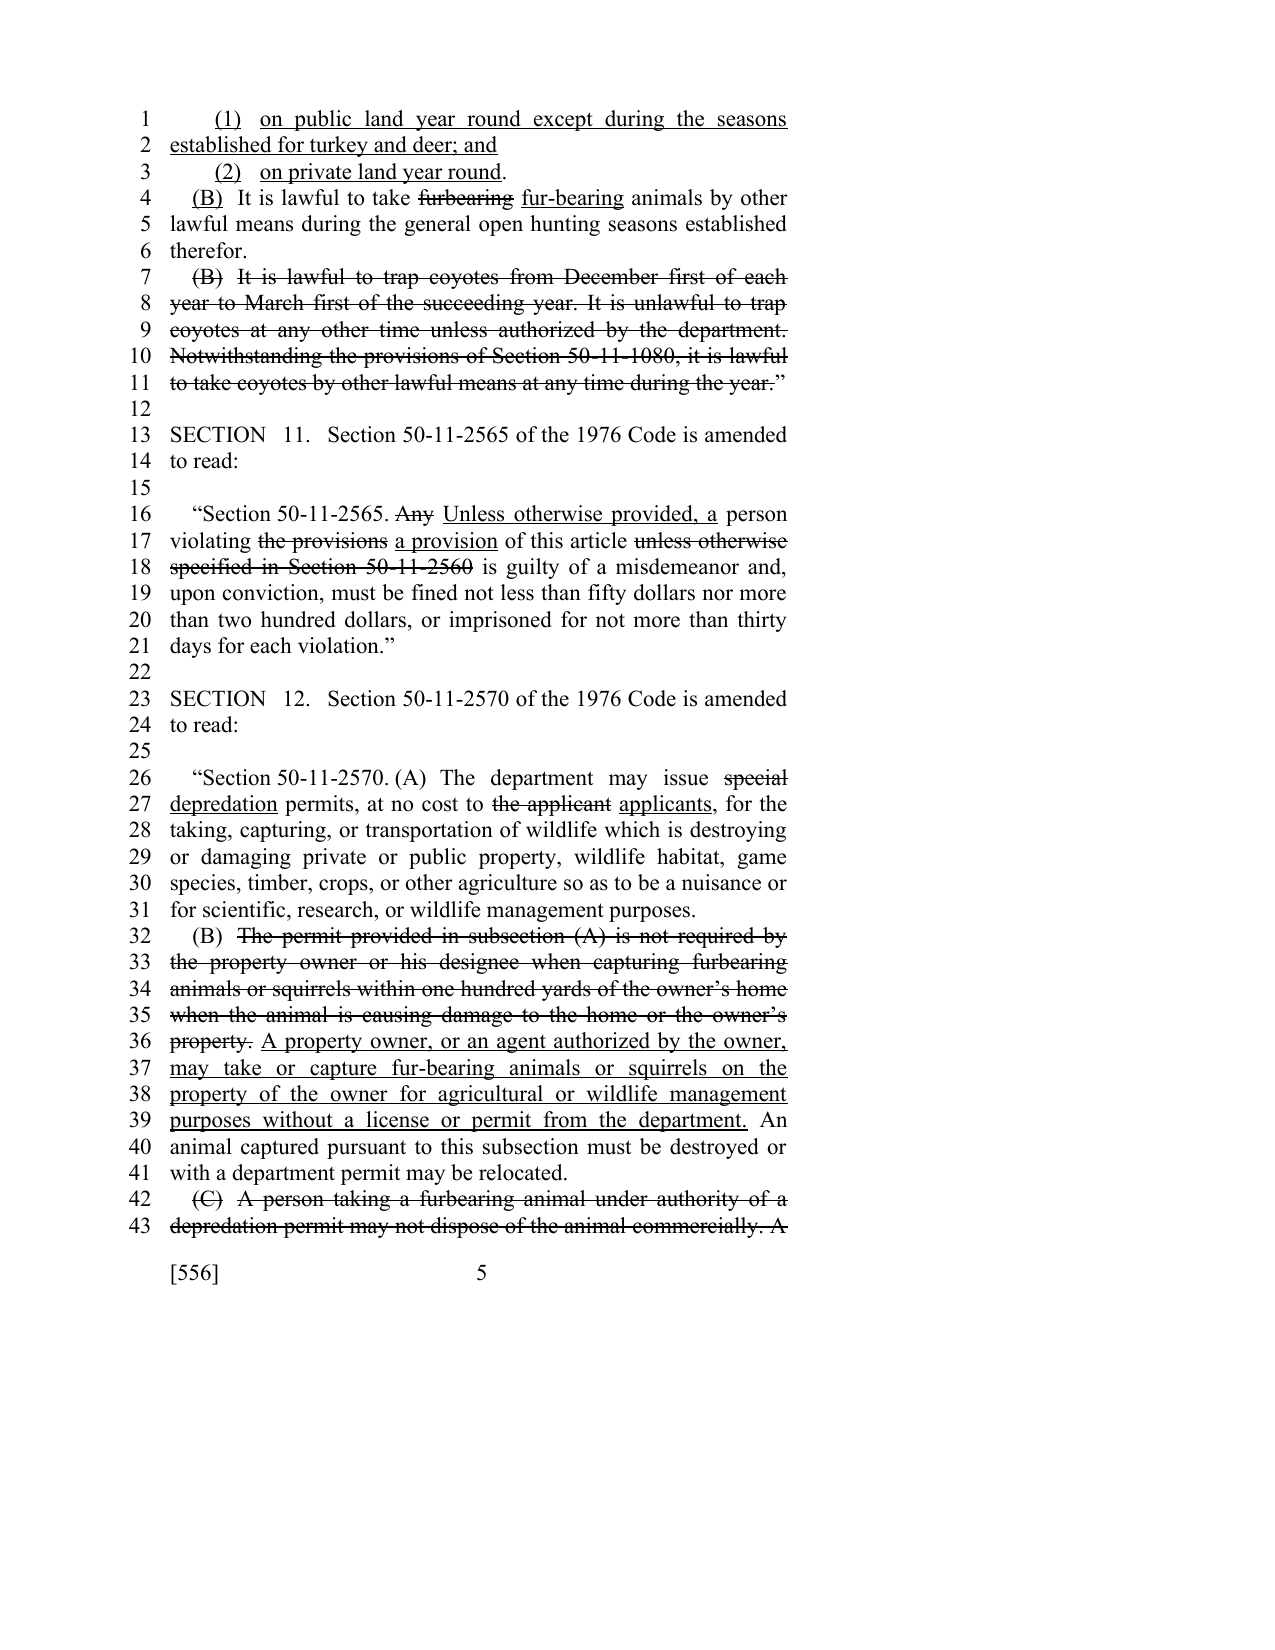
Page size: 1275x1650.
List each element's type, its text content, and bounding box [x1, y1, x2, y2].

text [169, 1186, 787, 1226]
text (B) The permit provided in subsection (A) is not required by the property owner or his designee when capturing furbearing animals or squirrels within one hundred yards of the owner’s home when the animal is causing damage to the home or the owner’s property. A property owner, or an agent authorized by the owner, may take or capture fur-bearing animals or squirrels on the property of the owner for agricultural or wildlife management purposes without a license or permit from the department. An animal captured pursuant to this subsection must be destroyed or with a department permit may be relocated. [169, 1104, 787, 1186]
text SECTION 11. Section 50-11-2565 of the 1976 Code is amended to read: [169, 421, 787, 474]
text (B) It is lawful to trap coyotes from December first of each year to March first of the succeeding year. It is unlawful to trap coyotes at any other time unless authorized by the department. Notwithstanding the provisions of Section 50-11-1080, it is lawful to take coyotes by other lawful means at any time during the year.” [169, 357, 787, 395]
text (B) It is lawful to take furbearing fur-bearing animals by other lawful means during the general open hunting seasons established therefor. [169, 184, 787, 263]
text (B) The permit provided in subsection (A) is not required by the property owner or his designee when capturing furbearing animals or squirrels within one hundred yards of the owner’s home when the animal is causing damage to the home or the owner’s property. A property owner, or an agent authorized by the owner, may take or capture fur-bearing animals or squirrels on the property of the owner for agricultural or wildlife management purposes without a license or permit from the department. An animal captured pursuant to this subsection must be destroyed or with a department permit may be relocated. [169, 1016, 787, 1077]
text (1) on public land year round except during the seasons established for turkey and deer; and [169, 105, 787, 158]
text (B) It is lawful to trap coyotes from December first of each year to March first of the succeeding year. It is unlawful to trap coyotes at any other time unless authorized by the department. Notwithstanding the provisions of Section 50-11-1080, it is lawful to take coyotes by other lawful means at any time during the year.” [169, 263, 787, 304]
text “Section 50-11-2570. (A) The department may issue special depredation permits, at no cost to the applicant applicants, for the taking, capturing, or transportation of wildlife which is destroying or damaging private or public property, wildlife habitat, game species, timber, crops, or other agriculture so as to be a nuisance or for scientific, research, or wildlife management purposes. [169, 764, 787, 922]
text “Section 50-11-2565. Any Unless otherwise provided, a person violating the provisions a provision of this article unless otherwise specified in Section 50-11-2560 is guilty of a misdemeanor and, upon conviction, must be fined not less than fifty dollars nor more than two hundred dollars, or imprisoned for not more than thirty days for each violation.” [169, 500, 787, 658]
text SECTION 12. Section 50-11-2570 of the 1976 Code is amended to read: [169, 685, 787, 737]
text (2) on private land year round. [169, 158, 787, 184]
